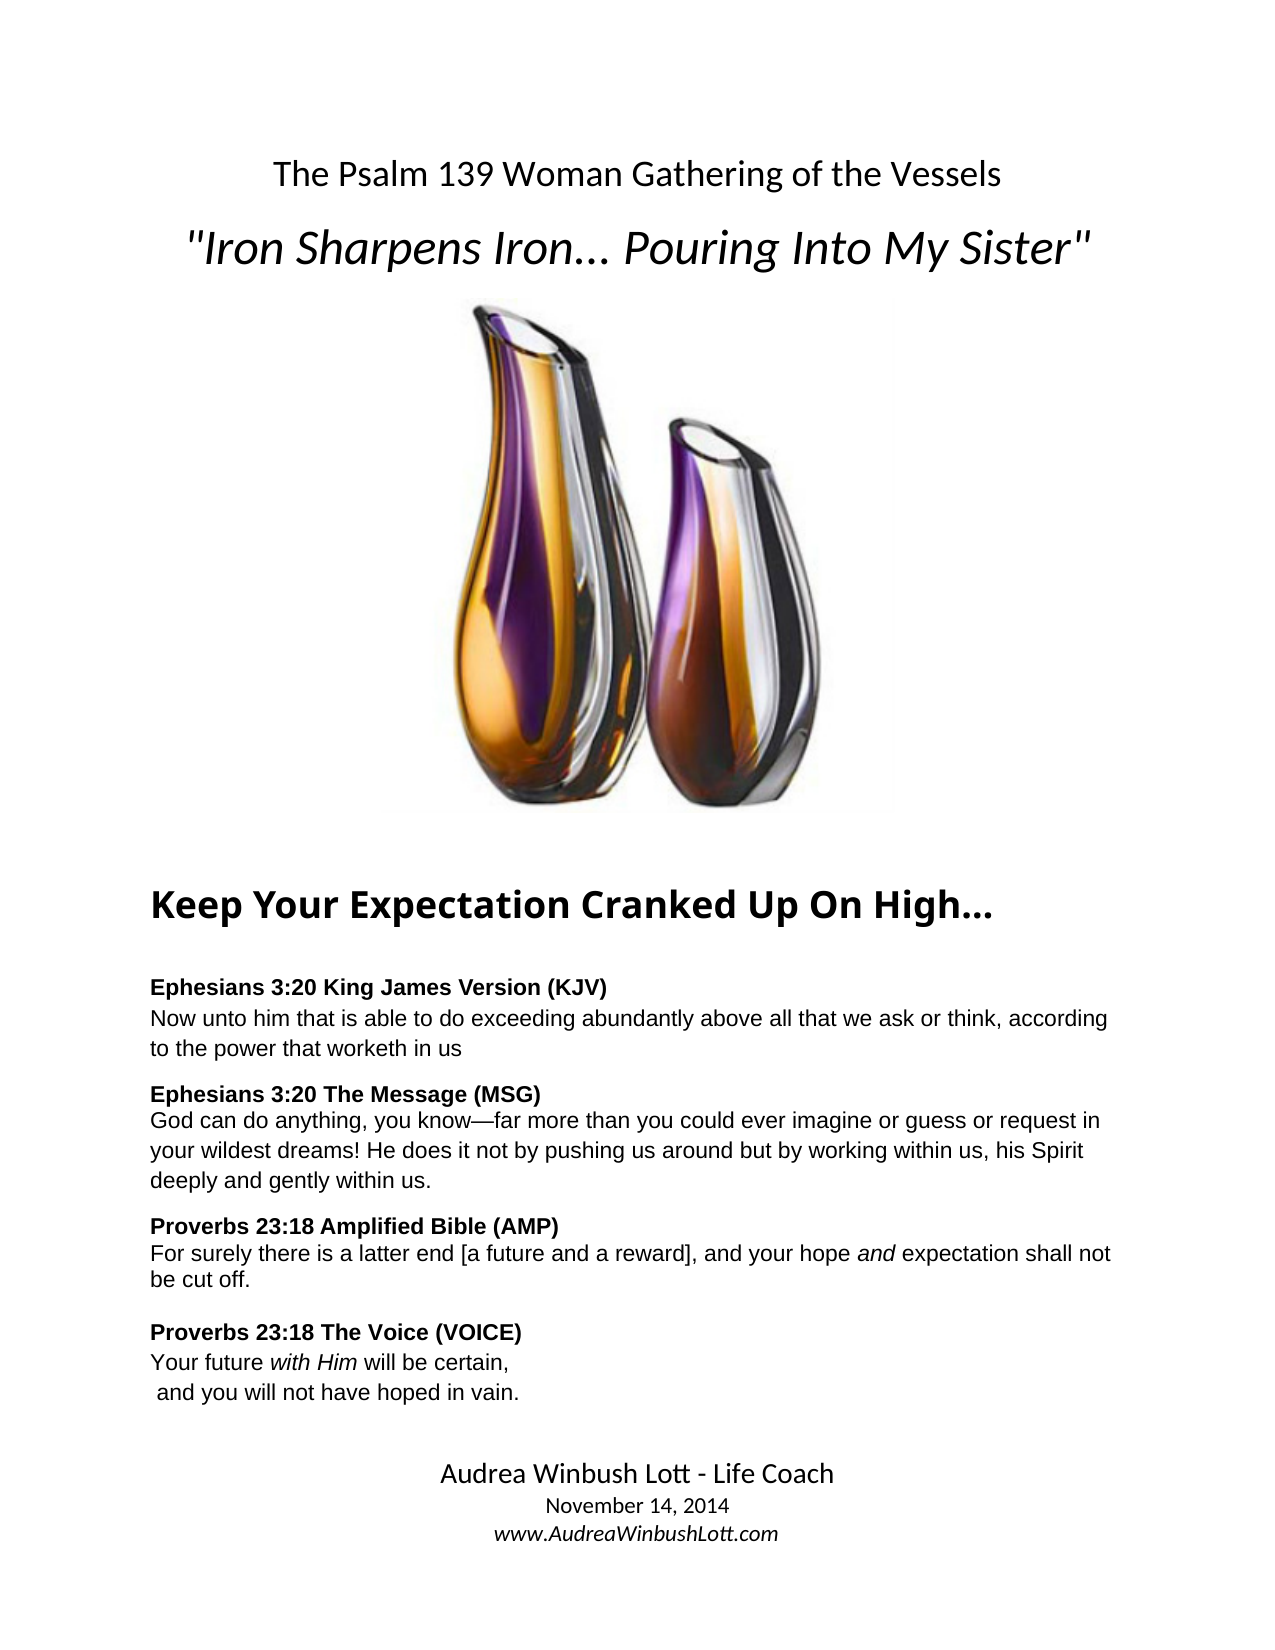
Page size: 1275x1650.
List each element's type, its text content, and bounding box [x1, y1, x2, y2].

text The Psalm 139 Woman Gathering of the Vessels [150, 150, 1125, 196]
picture [380, 298, 895, 813]
text Ephesians 3:20 King James Version (KJV) [150, 974, 1125, 1001]
text Your future with Him will be certain, and you will not have hoped in vain. [150, 1349, 1125, 1405]
text Keep Your Expectation Cranked Up On High… [150, 878, 1125, 929]
text "Iron Sharpens Iron... Pouring Into My Sister" [150, 216, 1125, 277]
text God can do anything, you know—far more than you could ever imagine or guess or request in your wildest dreams! He does it not by pushing us around but by working within us, his Spirit deeply and gently within us. [150, 1107, 1125, 1194]
text For surely there is a latter end [a future and a reward], and your hope and expectation shall not be cut off. [150, 1239, 1125, 1292]
text Proverbs 23:18 The Voice (VOICE) [150, 1318, 1125, 1345]
text Ephesians 3:20 The Message (MSG) [150, 1081, 1125, 1107]
text Proverbs 23:18 Amplified Bible (AMP) [150, 1213, 1125, 1239]
text Now unto him that is able to do exceeding abundantly above all that we ask or think, according to the power that worketh in us [150, 1004, 1125, 1061]
